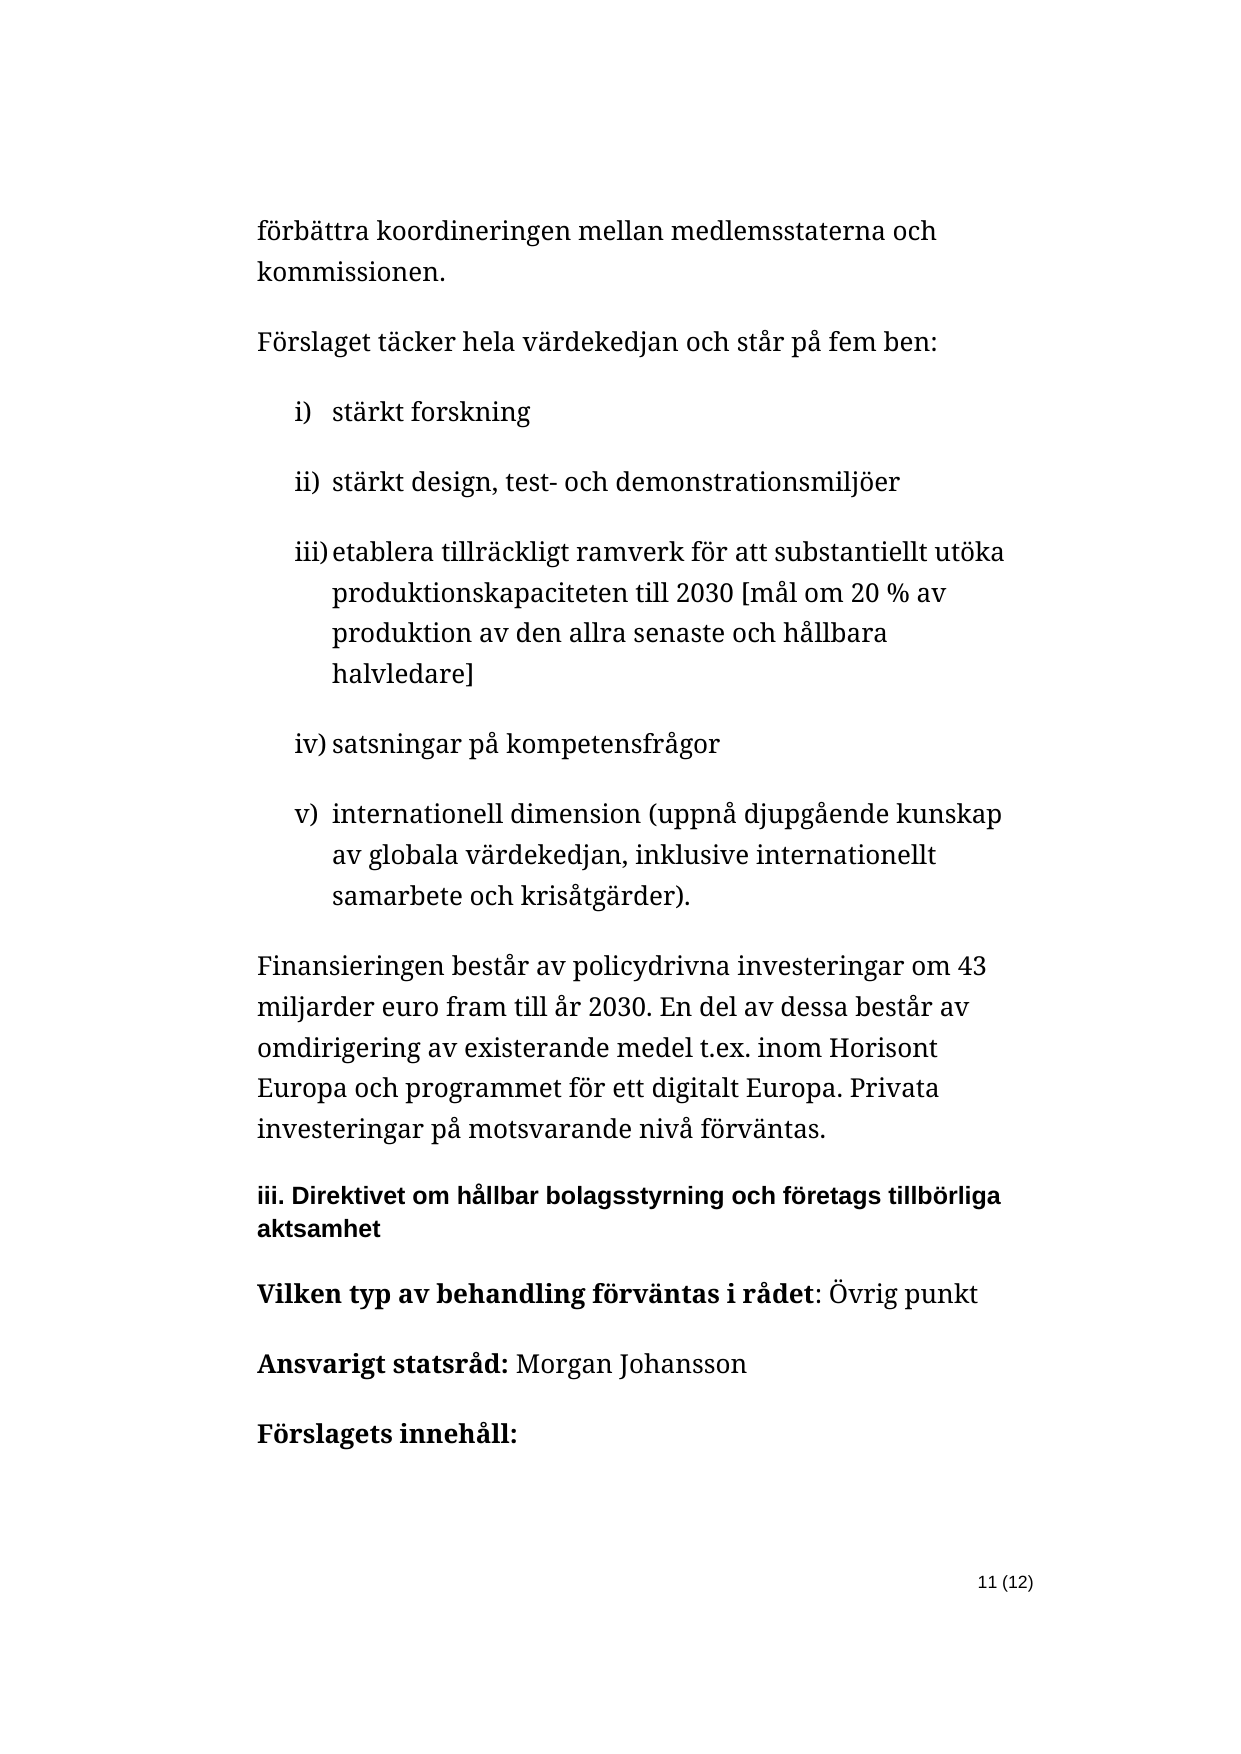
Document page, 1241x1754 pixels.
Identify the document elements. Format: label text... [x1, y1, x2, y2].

text Förslagets innehåll: [257, 1416, 1033, 1452]
text Finansieringen består av policydrivna investeringar om 43 miljarder euro fram till år 2030. En del av dessa består av omdirigering av existerande medel t.ex. inom Horisont Europa och programmet för ett digitalt Europa. Privata investeringar på motsvarande nivå förväntas. [257, 948, 1033, 1146]
list etablera tillräckligt ramverk för att substantiellt utöka produktionskapaciteten till 2030 [mål om 20 % av produktion av den allra senaste och hållbara halvledare] [294, 533, 1033, 691]
list stärkt design, test- och demonstrationsmiljöer [294, 463, 1033, 499]
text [257, 213, 1033, 289]
text Vilken typ av behandling förväntas i rådet: Övrig punkt [257, 1276, 1033, 1312]
list satsningar på kompetensfrågor [294, 726, 1033, 761]
text Ansvarigt statsråd: Morgan Johansson [257, 1346, 1033, 1382]
text iii. Direktivet om hållbar bolagsstyrning och företags tillbörliga aktsamhet [257, 1181, 1033, 1243]
list stärkt forskning [294, 393, 1033, 429]
text Förslaget täcker hela värdekedjan och står på fem ben: [257, 323, 1033, 359]
list internationell dimension (uppnå djupgående kunskap av globala värdekedjan, inklusive internationellt samarbete och krisåtgärder). [294, 796, 1033, 913]
